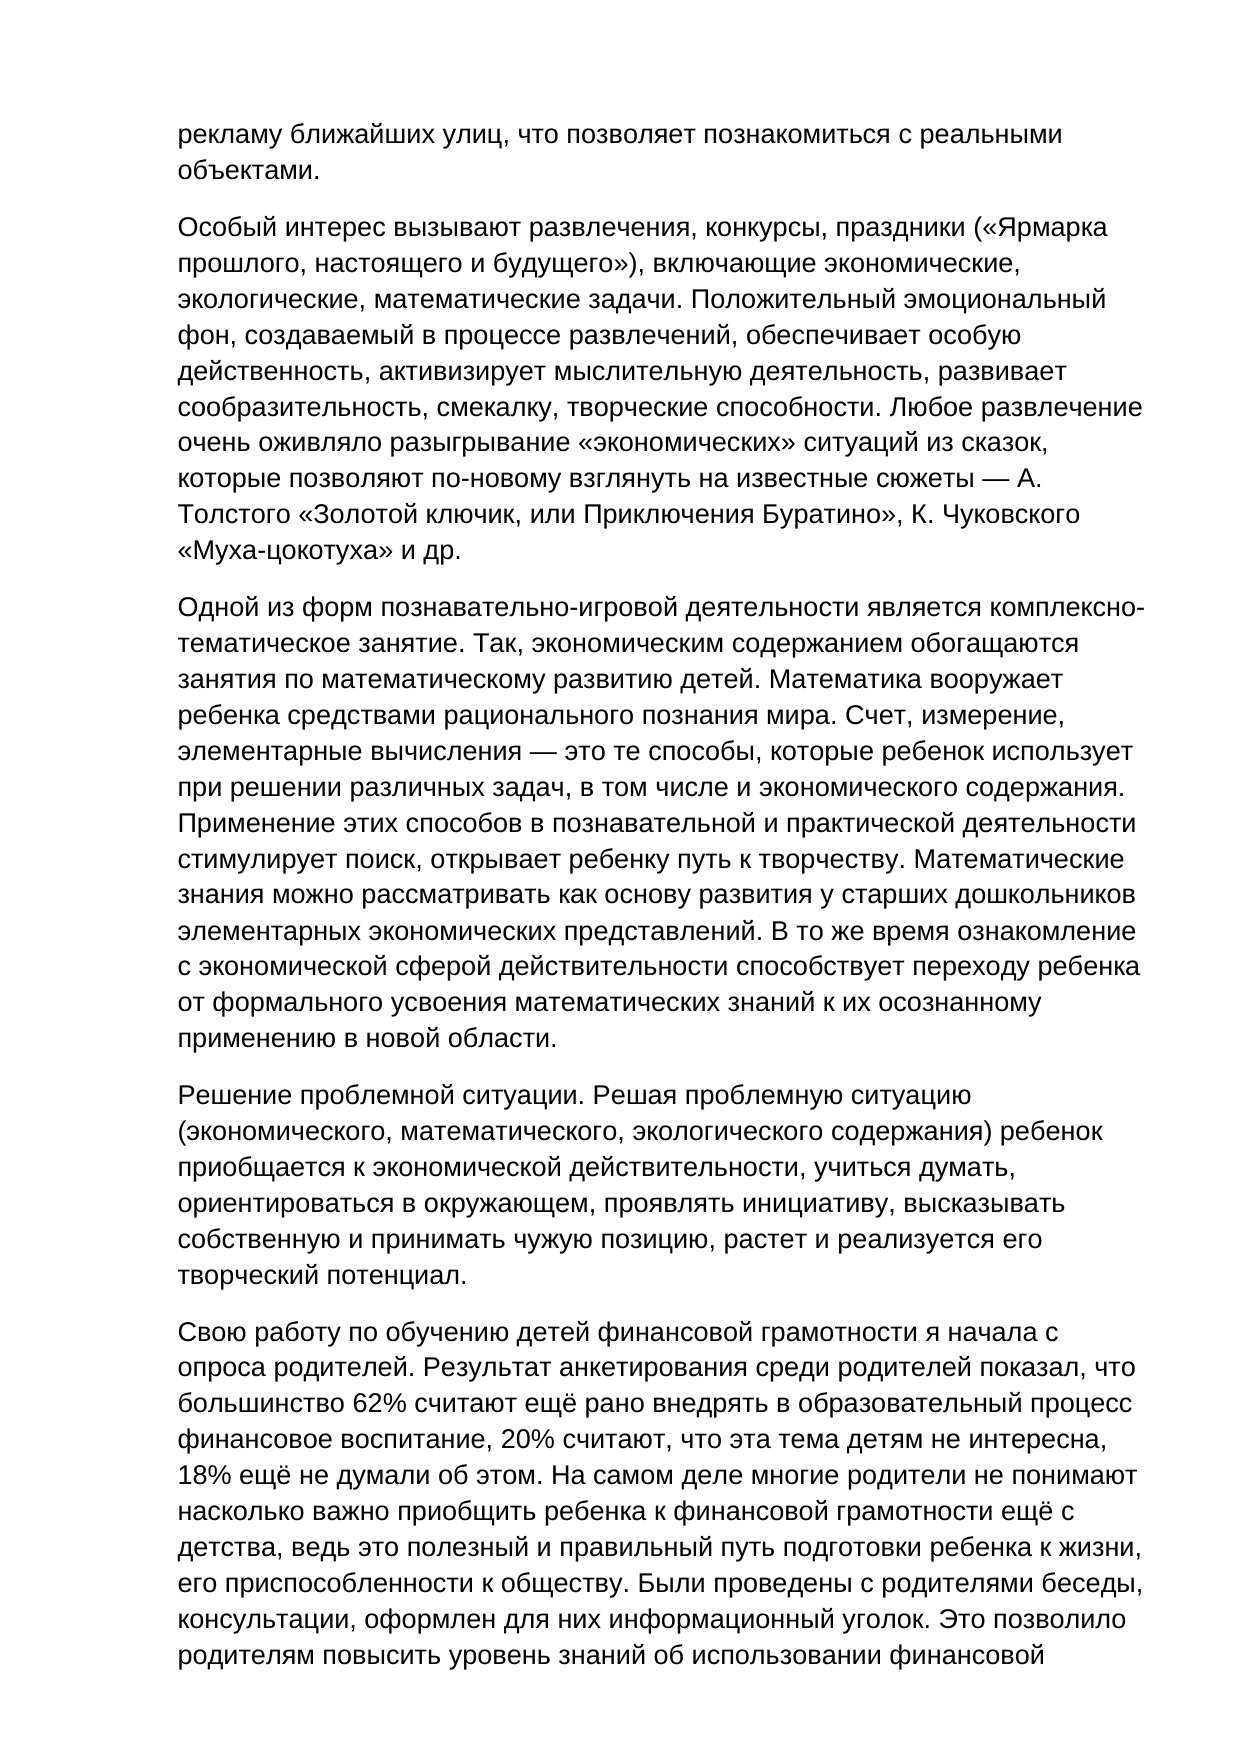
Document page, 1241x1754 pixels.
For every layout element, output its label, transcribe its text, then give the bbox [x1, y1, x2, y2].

text Решение проблемной ситуации. Решая проблемную ситуацию (экономического, математического, экологического содержания) ребенок приобщается к экономической действительности, учиться думать, ориентироваться в окружающем, проявлять инициативу, высказывать собственную и принимать чужую позицию, растет и реализуется его творческий потенциал. [177, 1079, 1152, 1290]
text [177, 1316, 1152, 1670]
text Одной из форм познавательно-игровой деятельности является комплексно-тематическое занятие. Так, экономическим содержанием обогащаются занятия по математическому развитию детей. Математика вооружает ребенка средствами рационального познания мира. Счет, измерение, элементарные вычисления — это те способы, которые ребенок использует при решении различных задач, в том числе и экономического содержания. Применение этих способов в познавательной и практической деятельности стимулирует поиск, открывает ребенку путь к творчеству. Математические знания можно рассматривать как основу развития у старших дошкольников элементарных экономических представлений. В то же время ознакомление с экономической сферой действительности способствует переходу ребенка от формального усвоения математических знаний к их осознанному применению в новой области. [177, 591, 1152, 1053]
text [177, 118, 1152, 185]
text Особый интерес вызывают развлечения, конкурсы, праздники («Ярмарка прошлого, настоящего и будущего»), включающие экономические, экологические, математические задачи. Положительный эмоциональный фон, создаваемый в процессе развлечений, обеспечивает особую действенность, активизирует мыслительную деятельность, развивает сообразительность, смекалку, творческие способности. Любое развлечение очень оживляло разыгрывание «экономических» ситуаций из сказок, которые позволяют по-новому взглянуть на известные сюжеты — А. Толстого «Золотой ключик, или Приключения Буратино», К. Чуковского «Муха-цокотуха» и др. [177, 211, 1152, 566]
